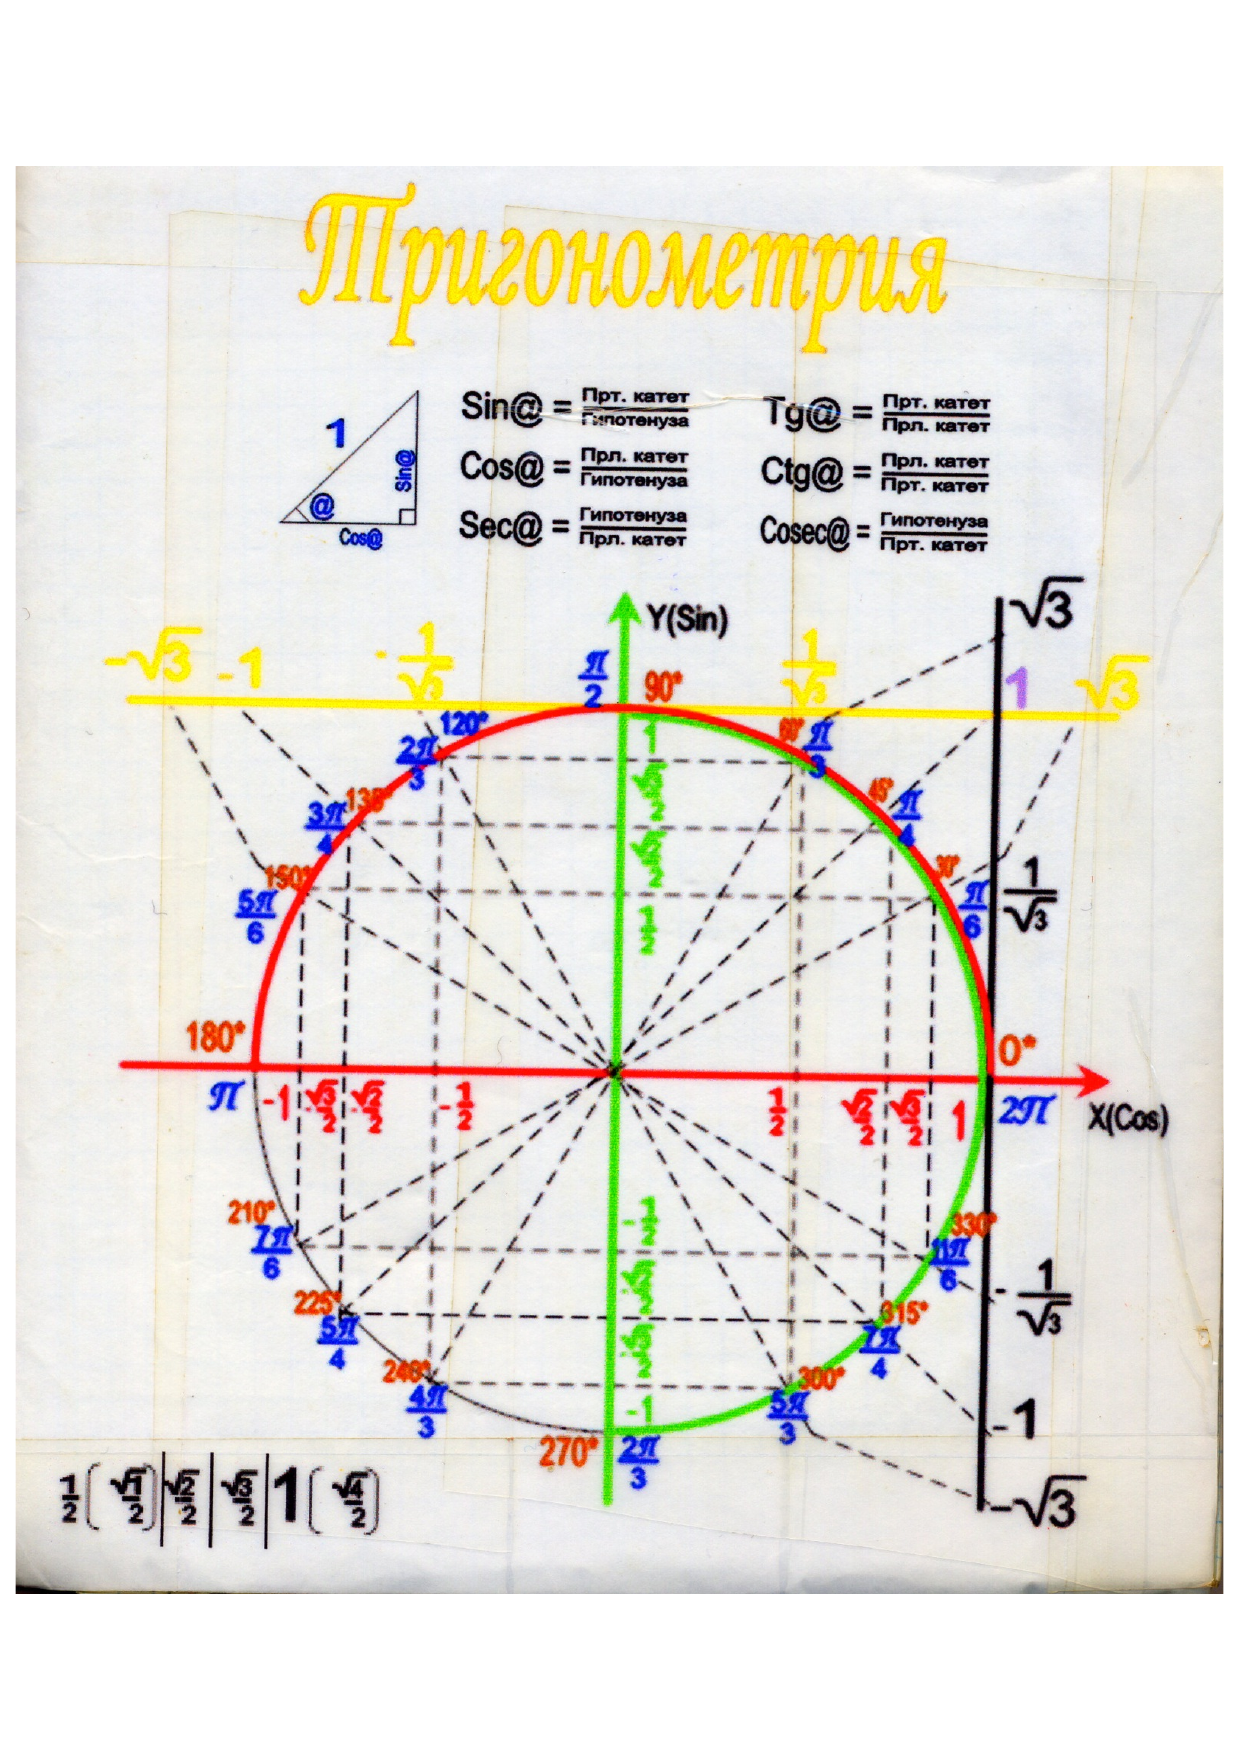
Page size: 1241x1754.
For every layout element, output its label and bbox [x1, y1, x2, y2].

picture [15, 166, 1224, 1594]
